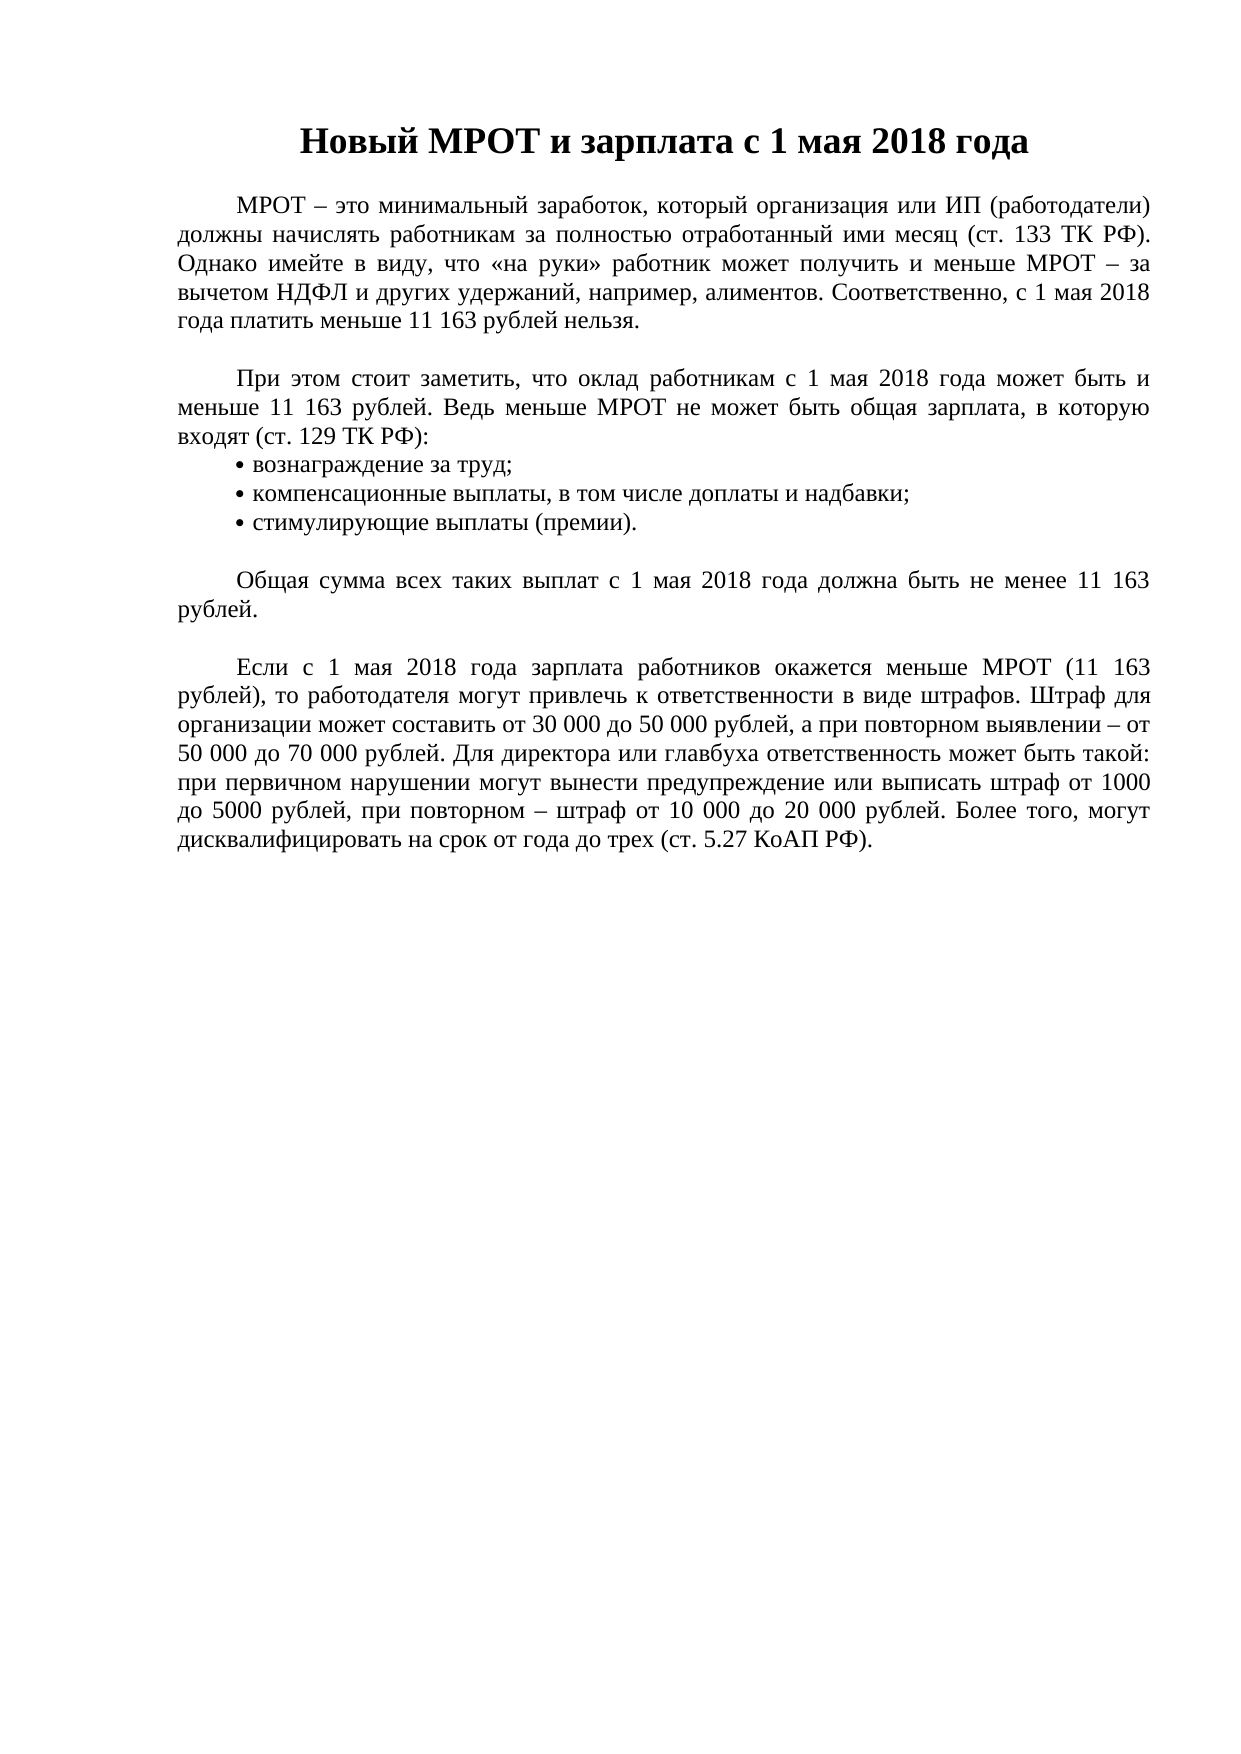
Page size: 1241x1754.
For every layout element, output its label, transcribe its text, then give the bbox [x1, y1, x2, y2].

text Если с 1 мая 2018 года зарплата работников окажется меньше МРОТ (11 163 рублей), то работодателя могут привлечь к ответственности в виде штрафов. Штраф для организации может составить от 30 000 до 50 000 рублей, а при повторном выявлении – от 50 000 до 70 000 рублей. Для директора или главбуха ответственность может быть такой: при первичном нарушении могут вынести предупреждение или выписать штраф от 1000 до 5000 рублей, при повторном – штраф от 10 000 до 20 000 рублей. Более того, могут дисквалифицировать на срок от года до трех (ст. 5.27 КоАП РФ). [177, 652, 1152, 853]
text При этом стоит заметить, что оклад работникам с 1 мая 2018 года может быть и меньше 11 163 рублей. Ведь меньше МРОТ не может быть общая зарплата, в которую входят (ст. 129 ТК РФ): [177, 363, 1152, 449]
text Новый МРОТ и зарплата с 1 мая 2018 года [177, 118, 1152, 161]
text Общая сумма всех таких выплат с 1 мая 2018 года должна быть не менее 11 163 рублей. [177, 565, 1152, 622]
list стимулирующие выплаты (премии). [177, 507, 1152, 536]
list компенсационные выплаты, в том числе доплаты и надбавки; [177, 478, 1152, 507]
list вознаграждение за труд; [177, 449, 1152, 478]
text МРОТ – это минимальный заработок, который организация или ИП (работодатели) должны начислять работникам за полностью отработанный ими месяц (ст. 133 ТК РФ). Однако имейте в виду, что «на руки» работник может получить и меньше МРОТ – за вычетом НДФЛ и других удержаний, например, алиментов. Соответственно, с 1 мая 2018 года платить меньше 11 163 рублей нельзя. [177, 190, 1152, 334]
